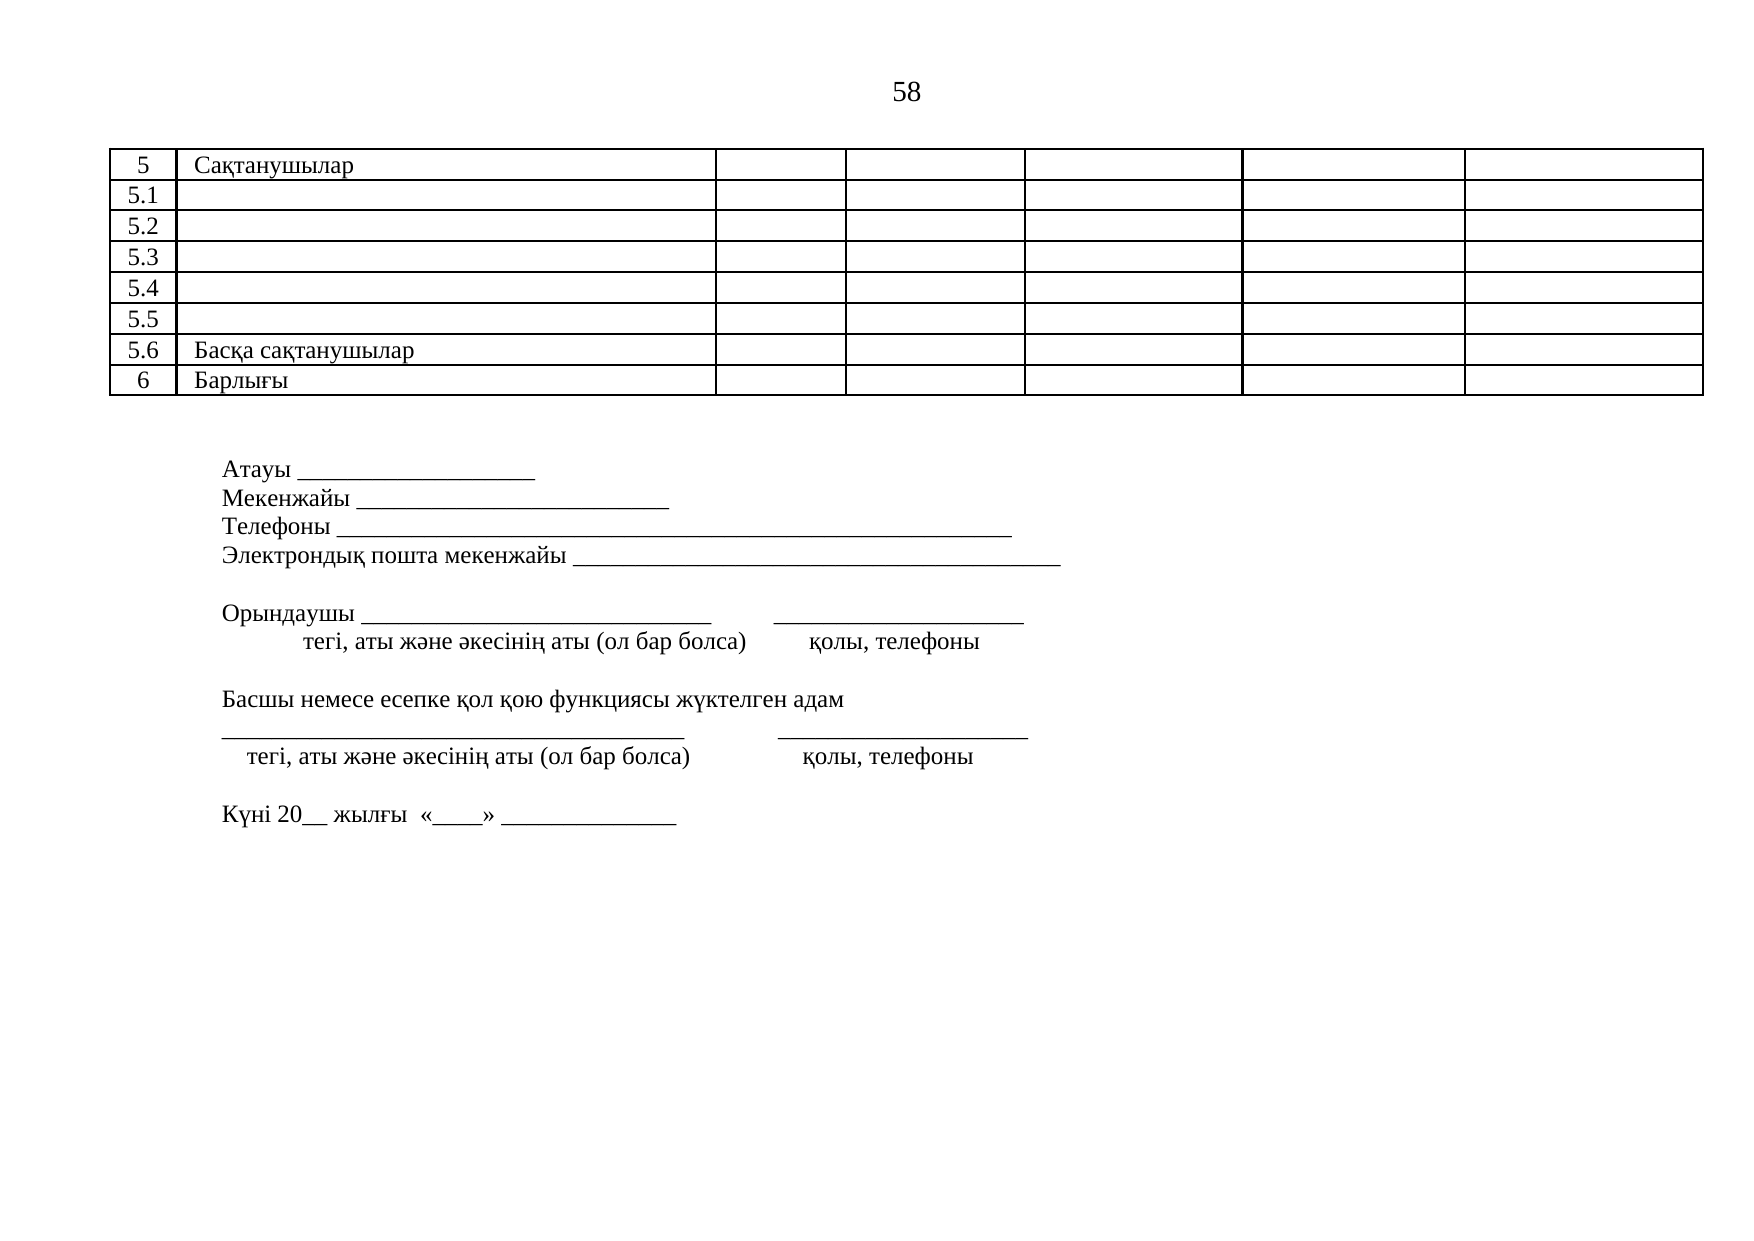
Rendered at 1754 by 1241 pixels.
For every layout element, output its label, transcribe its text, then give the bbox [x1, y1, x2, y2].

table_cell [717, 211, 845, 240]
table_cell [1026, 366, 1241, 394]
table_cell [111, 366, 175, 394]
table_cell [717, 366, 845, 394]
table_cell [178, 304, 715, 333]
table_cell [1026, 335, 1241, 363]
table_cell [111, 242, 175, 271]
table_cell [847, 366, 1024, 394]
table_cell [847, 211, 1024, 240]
text Күні 20__ жылғы «____» ______________ [148, 799, 1665, 828]
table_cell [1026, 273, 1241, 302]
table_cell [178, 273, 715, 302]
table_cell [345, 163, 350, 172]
text Мекенжайы _________________________ [148, 483, 1665, 511]
text Телефоны ______________________________________________________ [148, 511, 1665, 540]
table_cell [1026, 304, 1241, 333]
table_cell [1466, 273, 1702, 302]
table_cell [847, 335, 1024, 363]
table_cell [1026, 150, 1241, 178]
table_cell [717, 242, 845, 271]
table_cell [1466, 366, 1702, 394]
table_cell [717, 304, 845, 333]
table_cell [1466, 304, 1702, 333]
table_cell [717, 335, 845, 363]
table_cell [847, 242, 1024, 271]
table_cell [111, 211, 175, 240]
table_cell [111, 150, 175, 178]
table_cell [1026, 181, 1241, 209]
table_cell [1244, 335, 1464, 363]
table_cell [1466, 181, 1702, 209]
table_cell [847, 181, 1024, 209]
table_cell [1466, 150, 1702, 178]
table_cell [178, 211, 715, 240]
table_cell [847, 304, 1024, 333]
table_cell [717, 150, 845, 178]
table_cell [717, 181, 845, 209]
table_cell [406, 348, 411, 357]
text Электрондық пошта мекенжайы _______________________________________ [148, 540, 1665, 569]
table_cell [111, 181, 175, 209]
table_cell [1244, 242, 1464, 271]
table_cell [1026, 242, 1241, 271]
text тегі, аты және әкесінің аты (ол бар болса) қолы, телефоны [148, 626, 1665, 655]
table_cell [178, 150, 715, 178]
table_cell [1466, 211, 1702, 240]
text Басшы немесе есепке қол қою функциясы жүктелген адам [148, 684, 1665, 713]
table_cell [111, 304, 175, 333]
text _____________________________________ ____________________ [148, 713, 1665, 741]
text тегі, аты және әкесінің аты (ол бар болса) қолы, телефоны [148, 741, 1665, 770]
text Атауы ___________________ [148, 454, 1665, 483]
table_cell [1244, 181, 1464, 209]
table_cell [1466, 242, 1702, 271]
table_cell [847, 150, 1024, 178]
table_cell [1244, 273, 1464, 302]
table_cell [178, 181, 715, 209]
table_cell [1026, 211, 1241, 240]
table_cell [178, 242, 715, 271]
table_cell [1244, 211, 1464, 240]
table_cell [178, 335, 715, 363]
text Орындаушы ____________________________ ____________________ [148, 598, 1665, 626]
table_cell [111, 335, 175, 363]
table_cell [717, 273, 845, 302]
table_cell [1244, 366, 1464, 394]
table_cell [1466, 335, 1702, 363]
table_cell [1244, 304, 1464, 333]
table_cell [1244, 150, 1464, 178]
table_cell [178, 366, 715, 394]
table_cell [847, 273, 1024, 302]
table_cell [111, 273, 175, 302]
